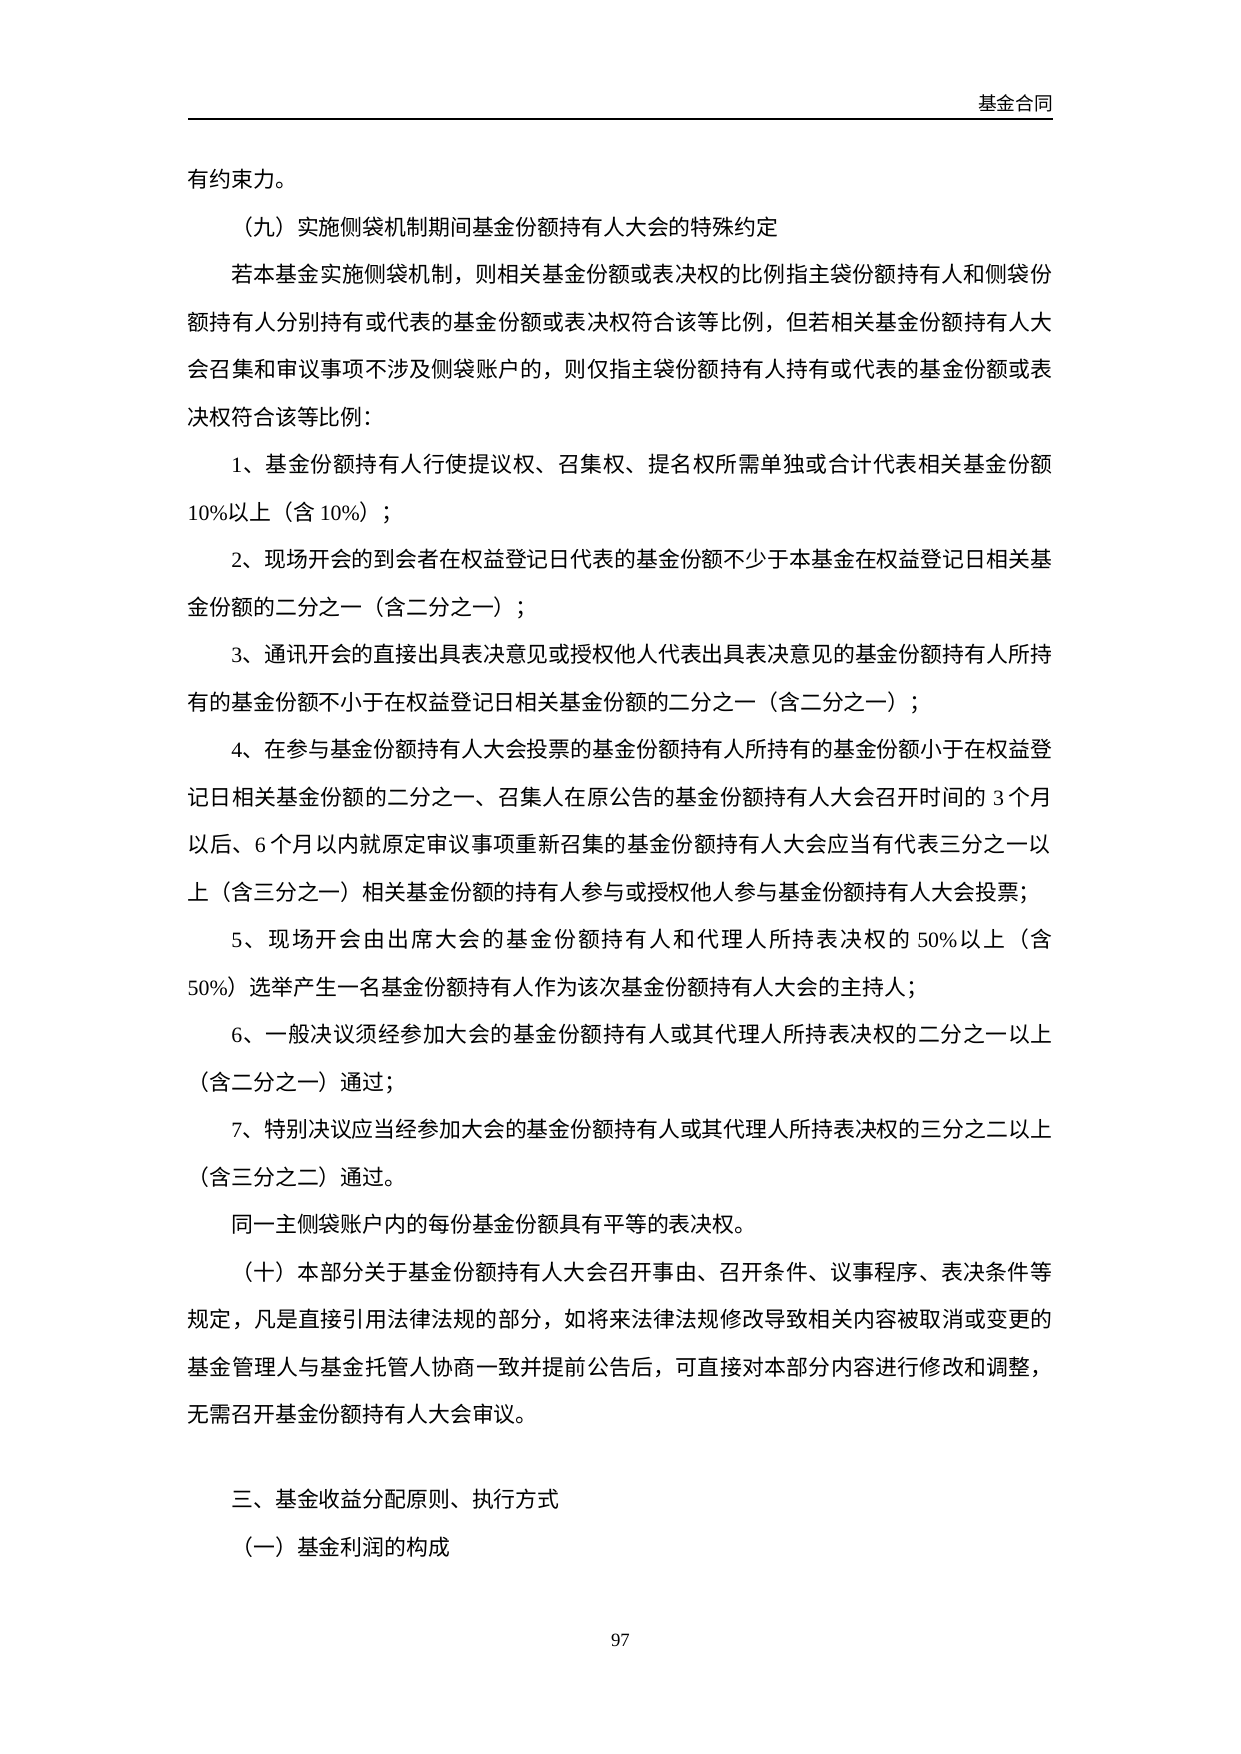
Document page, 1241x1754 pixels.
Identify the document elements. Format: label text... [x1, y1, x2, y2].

text 1、基金份额持有人行使提议权、召集权、提名权所需单独或合计代表相关基金份额10%以上（含10%）； [187, 447, 1053, 526]
text 7、特别决议应当经参加大会的基金份额持有人或其代理人所持表决权的三分之二以上（含三分之二）通过。 [187, 1112, 1053, 1191]
text 3、通讯开会的直接出具表决意见或授权他人代表出具表决意见的基金份额持有人所持有的基金份额不小于在权益登记日相关基金份额的二分之一（含二分之一）； [187, 637, 1053, 716]
text （九）实施侧袋机制期间基金份额持有人大会的特殊约定 [187, 209, 1053, 241]
text 同一主侧袋账户内的每份基金份额具有平等的表决权。 [187, 1207, 1053, 1239]
text 2、现场开会的到会者在权益登记日代表的基金份额不少于本基金在权益登记日相关基金份额的二分之一（含二分之一）； [187, 542, 1053, 621]
text 若本基金实施侧袋机制，则相关基金份额或表决权的比例指主袋份额持有人和侧袋份额持有人分别持有或代表的基金份额或表决权符合该等比例，但若相关基金份额持有人大会召集和审议事项不涉及侧袋账户的，则仅指主袋份额持有人持有或代表的基金份额或表决权符合该等比例： [187, 257, 1053, 431]
text 6、一般决议须经参加大会的基金份额持有人或其代理人所持表决权的二分之一以上（含二分之一）通过； [187, 1017, 1053, 1096]
text （十）本部分关于基金份额持有人大会召开事由、召开条件、议事程序、表决条件等规定，凡是直接引用法律法规的部分，如将来法律法规修改导致相关内容被取消或变更的，基金管理人与基金托管人协商一致并提前公告后，可直接对本部分内容进行修改和调整，无需召开基金份额持有人大会审议。 [187, 1254, 1053, 1429]
text （一）基金利润的构成 [187, 1530, 1053, 1561]
text 4、在参与基金份额持有人大会投票的基金份额持有人所持有的基金份额小于在权益登记日相关基金份额的二分之一、召集人在原公告的基金份额持有人大会召开时间的3个月以后、6个月以内就原定审议事项重新召集的基金份额持有人大会应当有代表三分之一以上（含三分之一）相关基金份额的持有人参与或授权他人参与基金份额持有人大会投票； [187, 732, 1053, 906]
text 5、现场开会由出席大会的基金份额持有人和代理人所持表决权的50%以上（含50%）选举产生一名基金份额持有人作为该次基金份额持有人大会的主持人； [187, 922, 1053, 1001]
text 三、基金收益分配原则、执行方式 [187, 1482, 1053, 1514]
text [187, 162, 1053, 194]
